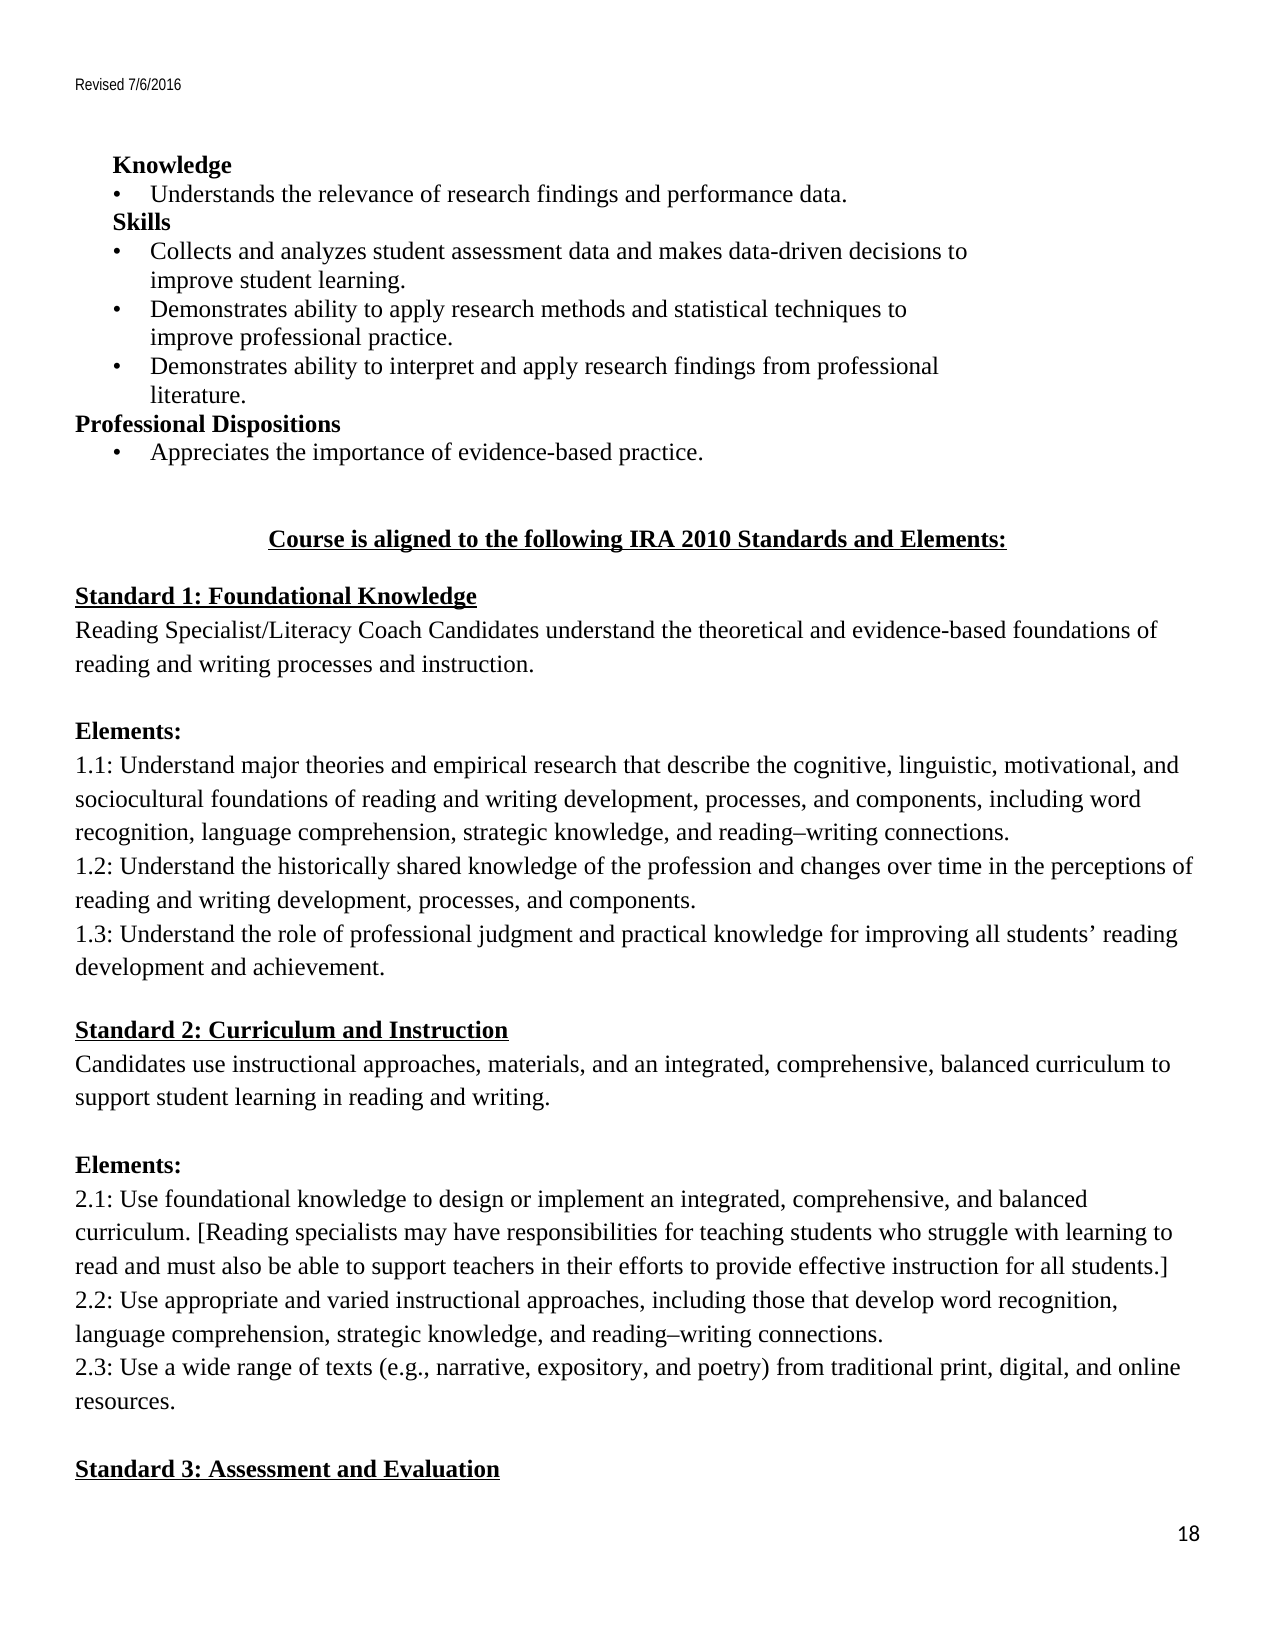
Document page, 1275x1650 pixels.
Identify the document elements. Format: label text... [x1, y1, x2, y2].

text 2.2: Use appropriate and varied instructional approaches, including those that develop word recognition, language comprehension, strategic knowledge, and reading–writing connections. [75, 1280, 1200, 1347]
list Demonstrates ability to interpret and apply research findings from professional [112, 351, 1200, 380]
list Demonstrates ability to apply research methods and statistical techniques to [112, 294, 1200, 322]
text Course is aligned to the following IRA 2010 Standards and Elements: [75, 524, 1200, 552]
text Standard 1: Foundational Knowledge [75, 581, 1200, 610]
list Collects and analyzes student assessment data and makes data-driven decisions to [112, 236, 1200, 265]
text 2.1: Use foundational knowledge to design or implement an integrated, comprehensive, and balanced curriculum. [Reading specialists may have responsibilities for teaching students who struggle with learning to read and must also be able to support teachers in their efforts to provide effective instruction for all students.] [75, 1179, 1200, 1280]
text Professional Dispositions [75, 409, 1200, 437]
text Knowledge [75, 150, 1200, 179]
text literature. [75, 380, 1200, 409]
text 1.3: Understand the role of professional judgment and practical knowledge for improving all students’ reading development and achievement. [75, 914, 1200, 981]
text Standard 2: Curriculum and Instruction [75, 1015, 1200, 1044]
text Reading Specialist/Literacy Coach Candidates understand the theoretical and evidence-based foundations of reading and writing processes and instruction. [75, 610, 1200, 677]
text Skills [75, 207, 1200, 236]
text 2.3: Use a wide range of texts (e.g., narrative, expository, and poetry) from traditional print, digital, and online resources. [75, 1347, 1200, 1415]
text improve student learning. [75, 265, 1200, 294]
text 1.2: Understand the historically shared knowledge of the profession and changes over time in the perceptions of reading and writing development, processes, and components. [75, 846, 1200, 914]
list Understands the relevance of research findings and performance data. [112, 179, 1200, 207]
text Standard 3: Assessment and Evaluation [75, 1449, 1200, 1482]
text Elements: [75, 1145, 1200, 1179]
text 1.1: Understand major theories and empirical research that describe the cognitive, linguistic, motivational, and sociocultural foundations of reading and writing development, processes, and components, including word recognition, language comprehension, strategic knowledge, and reading–writing connections. [75, 745, 1200, 846]
text Candidates use instructional approaches, materials, and an integrated, comprehensive, balanced curriculum to support student learning in reading and writing. [75, 1044, 1200, 1111]
list Appreciates the importance of evidence-based practice. [112, 437, 1200, 466]
text Elements: [75, 711, 1200, 745]
text improve professional practice. [75, 322, 1200, 351]
